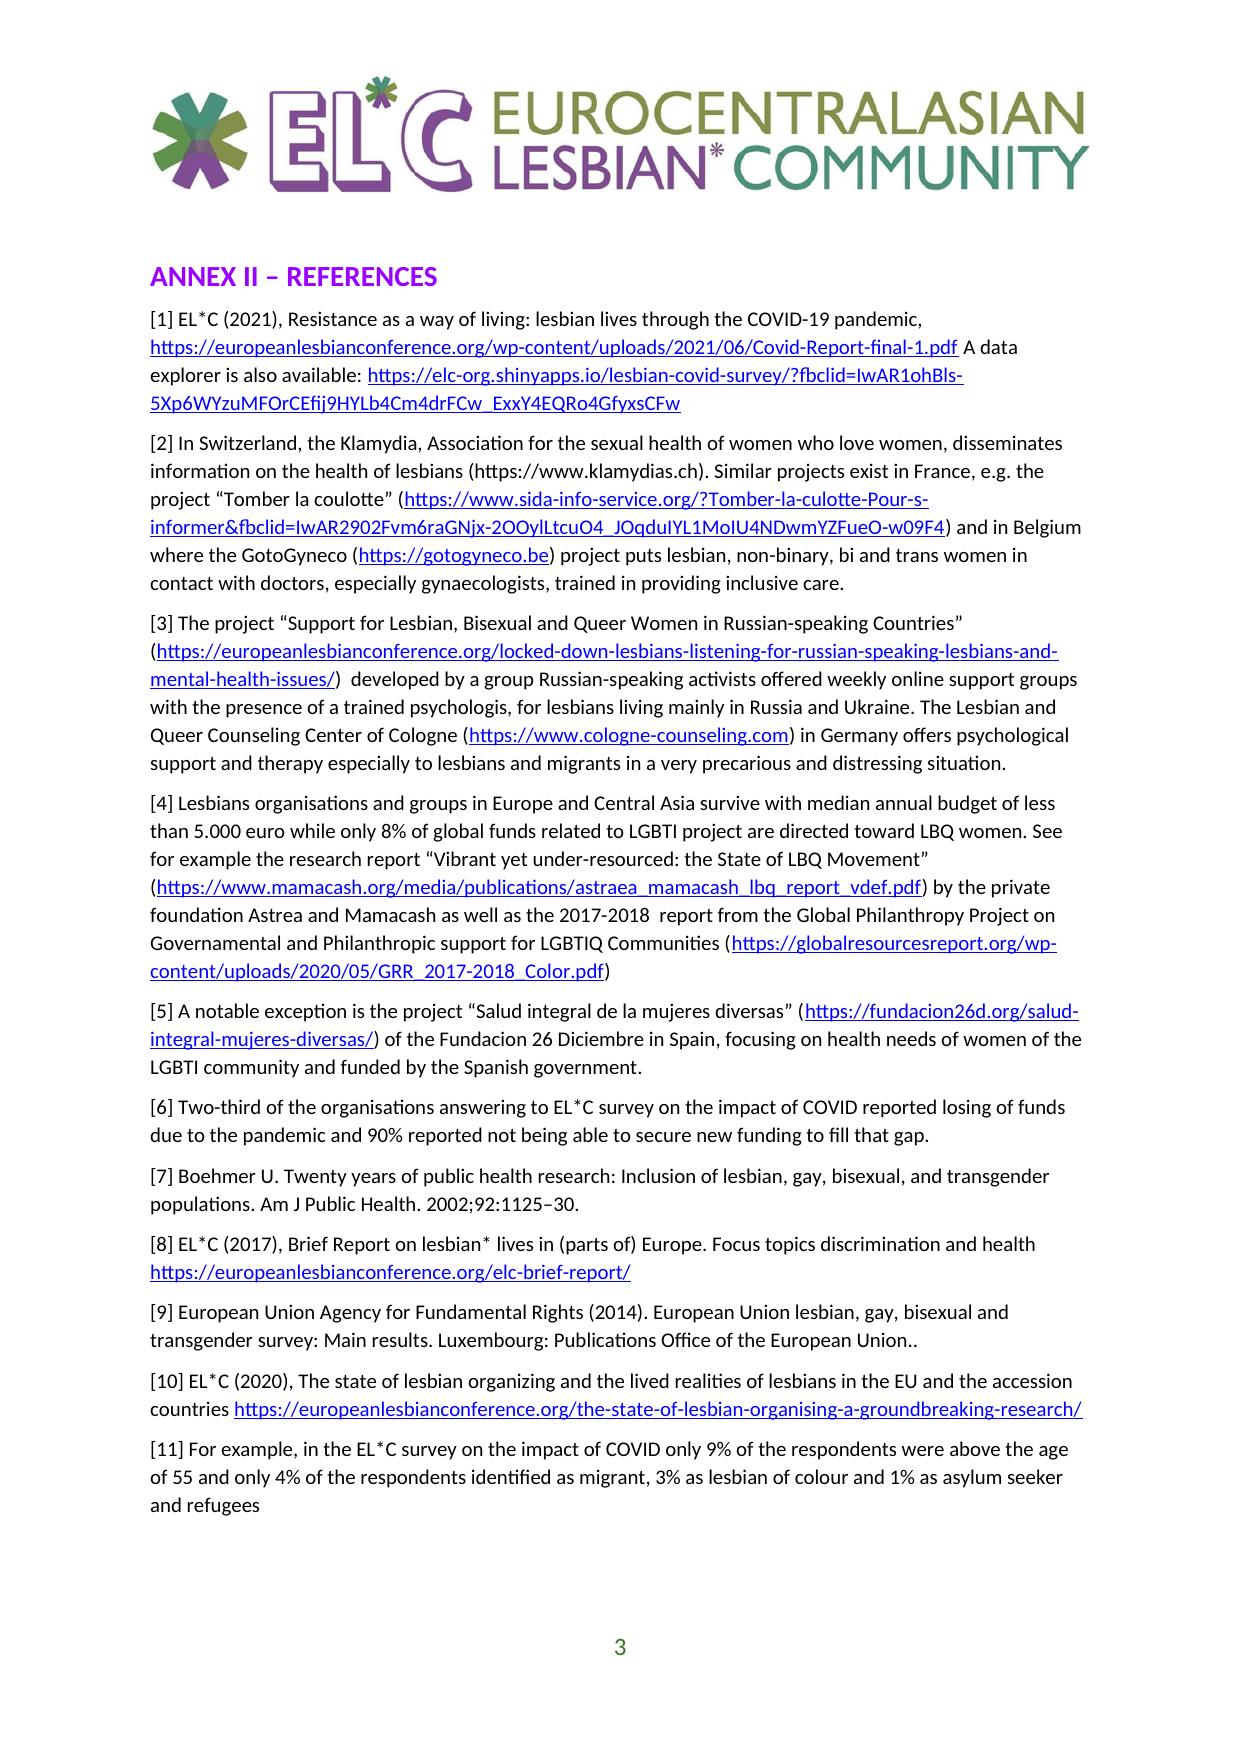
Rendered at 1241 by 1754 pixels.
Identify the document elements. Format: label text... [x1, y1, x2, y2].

text [1] EL*C (2021), Resistance as a way of living: lesbian lives through the COVID-19 pandemic, https://europeanlesbianconference.org/wp-content/uploads/2021/06/Covid-Report-final-1.pdf A data explorer is also available: https://elc-org.shinyapps.io/lesbian-covid-survey/?fbclid=IwAR1ohBls-5Xp6WYzuMFOrCEfij9HYLb4Cm4drFCw_ExxY4EQRo4GfyxsCFw [150, 306, 1090, 415]
text [8] EL*C (2017), Brief Report on lesbian* lives in (parts of) Europe. Focus topics discrimination and health https://europeanlesbianconference.org/elc-brief-report/ [150, 1231, 1090, 1284]
text [5] A notable exception is the project “Salud integral de la mujeres diversas” (https://fundacion26d.org/salud-integral-mujeres-diversas/) of the Fundacion 26 Diciembre in Spain, focusing on health needs of women of the LGBTI community and funded by the Spanish government. [150, 998, 1090, 1079]
text [6] Two-third of the organisations answering to EL*C survey on the impact of COVID reported losing of funds due to the pandemic and 90% reported not being able to secure new funding to fill that gap. [150, 1094, 1090, 1148]
text ANNEX II – REFERENCES [150, 258, 1090, 294]
text [11] For example, in the EL*C survey on the impact of COVID only 9% of the respondents were above the age of 55 and only 4% of the respondents identified as migrant, 3% as lesbian of colour and 1% as asylum seeker and refugees [150, 1436, 1090, 1517]
picture [150, 73, 1091, 193]
text [2] In Switzerland, the Klamydia, Association for the sexual health of women who love women, disseminates information on the health of lesbians (https://www.klamydias.ch). Similar projects exist in France, e.g. the project “Tomber la coulotte” (https://www.sida-info-service.org/?Tomber-la-culotte-Pour-s-informer&fbclid=IwAR2902Fvm6raGNjx-2OOylLtcuO4_JOqduIYL1MoIU4NDwmYZFueO-w09F4) and in Belgium where the GotoGyneco (https://gotogyneco.be) project puts lesbian, non-binary, bi and trans women in contact with doctors, especially gynaecologists, trained in providing inclusive care. [150, 430, 1090, 595]
text [9] European Union Agency for Fundamental Rights (2014). European Union lesbian, gay, bisexual and transgender survey: Main results. Luxembourg: Publications Office of the European Union.. [150, 1299, 1090, 1353]
text [10] EL*C (2020), The state of lesbian organizing and the lived realities of lesbians in the EU and the accession countries https://europeanlesbianconference.org/the-state-of-lesbian-organising-a-groundbreaking-research/ [150, 1368, 1090, 1421]
text [3] The project “Support for Lesbian, Bisexual and Queer Women in Russian-speaking Countries” (https://europeanlesbianconference.org/locked-down-lesbians-listening-for-russian-speaking-lesbians-and-mental-health-issues/) developed by a group Russian-speaking activists offered weekly online support groups with the presence of a trained psychologis, for lesbians living mainly in Russia and Ukraine. The Lesbian and Queer Counseling Center of Cologne (https://www.cologne-counseling.com) in Germany offers psychological support and therapy especially to lesbians and migrants in a very precarious and distressing situation. [150, 610, 1090, 775]
text [7] Boehmer U. Twenty years of public health research: Inclusion of lesbian, gay, bisexual, and transgender populations. Am J Public Health. 2002;92:1125–30. [150, 1163, 1090, 1216]
text [4] Lesbians organisations and groups in Europe and Central Asia survive with median annual budget of less than 5.000 euro while only 8% of global funds related to LGBTI project are directed toward LBQ women. See for example the research report “Vibrant yet under-resourced: the State of LBQ Movement” (https://www.mamacash.org/media/publications/astraea_mamacash_lbq_report_vdef.pdf) by the private foundation Astrea and Mamacash as well as the 2017-2018 report from the Global Philanthropy Project on Governamental and Philanthropic support for LGBTIQ Communities (https://globalresourcesreport.org/wp-content/uploads/2020/05/GRR_2017-2018_Color.pdf) [150, 790, 1090, 983]
